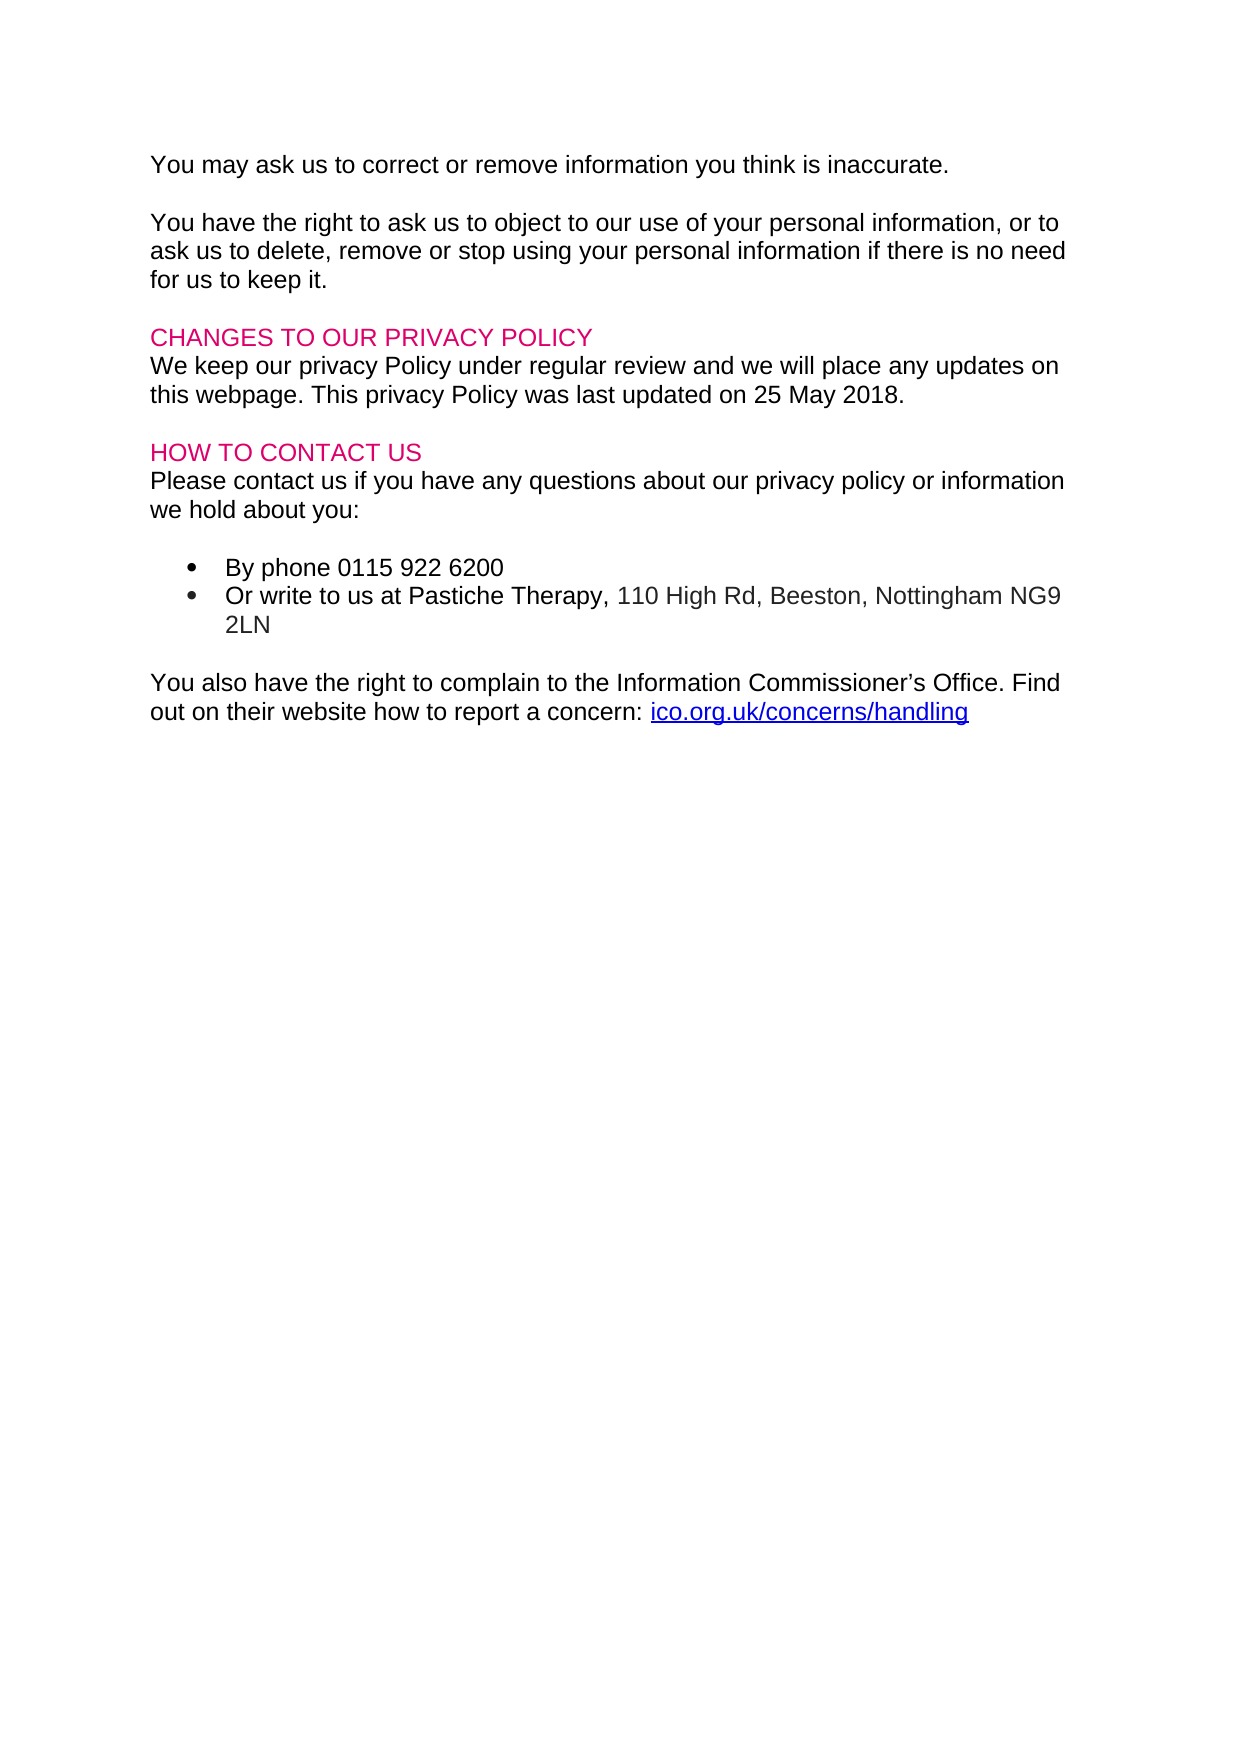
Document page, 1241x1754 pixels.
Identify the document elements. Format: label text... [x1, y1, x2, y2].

text You may ask us to correct or remove information you think is inaccurate. [150, 150, 1090, 179]
text You also have the right to complain to the Information Commissioner’s Office. Find out on their website how to report a concern: ico.org.uk/concerns/handling [150, 668, 1090, 725]
text We keep our privacy Policy under regular review and we will place any updates on this webpage. This privacy Policy was last updated on 25 May 2018. [150, 351, 1090, 409]
list Or write to us at Pastiche Therapy, 110 High Rd, Beeston, Nottingham NG9 2LN [187, 581, 1090, 639]
text You have the right to ask us to object to our use of your personal information, or to ask us to delete, remove or stop using your personal information if there is no need for us to keep it. [150, 207, 1090, 294]
list By phone 0115 922 6200 [187, 552, 1090, 581]
text Please contact us if you have any questions about our privacy policy or information we hold about you: [150, 466, 1090, 524]
text CHANGES TO OUR PRIVACY POLICY [150, 322, 1090, 351]
text HOW TO CONTACT US [150, 437, 1090, 466]
